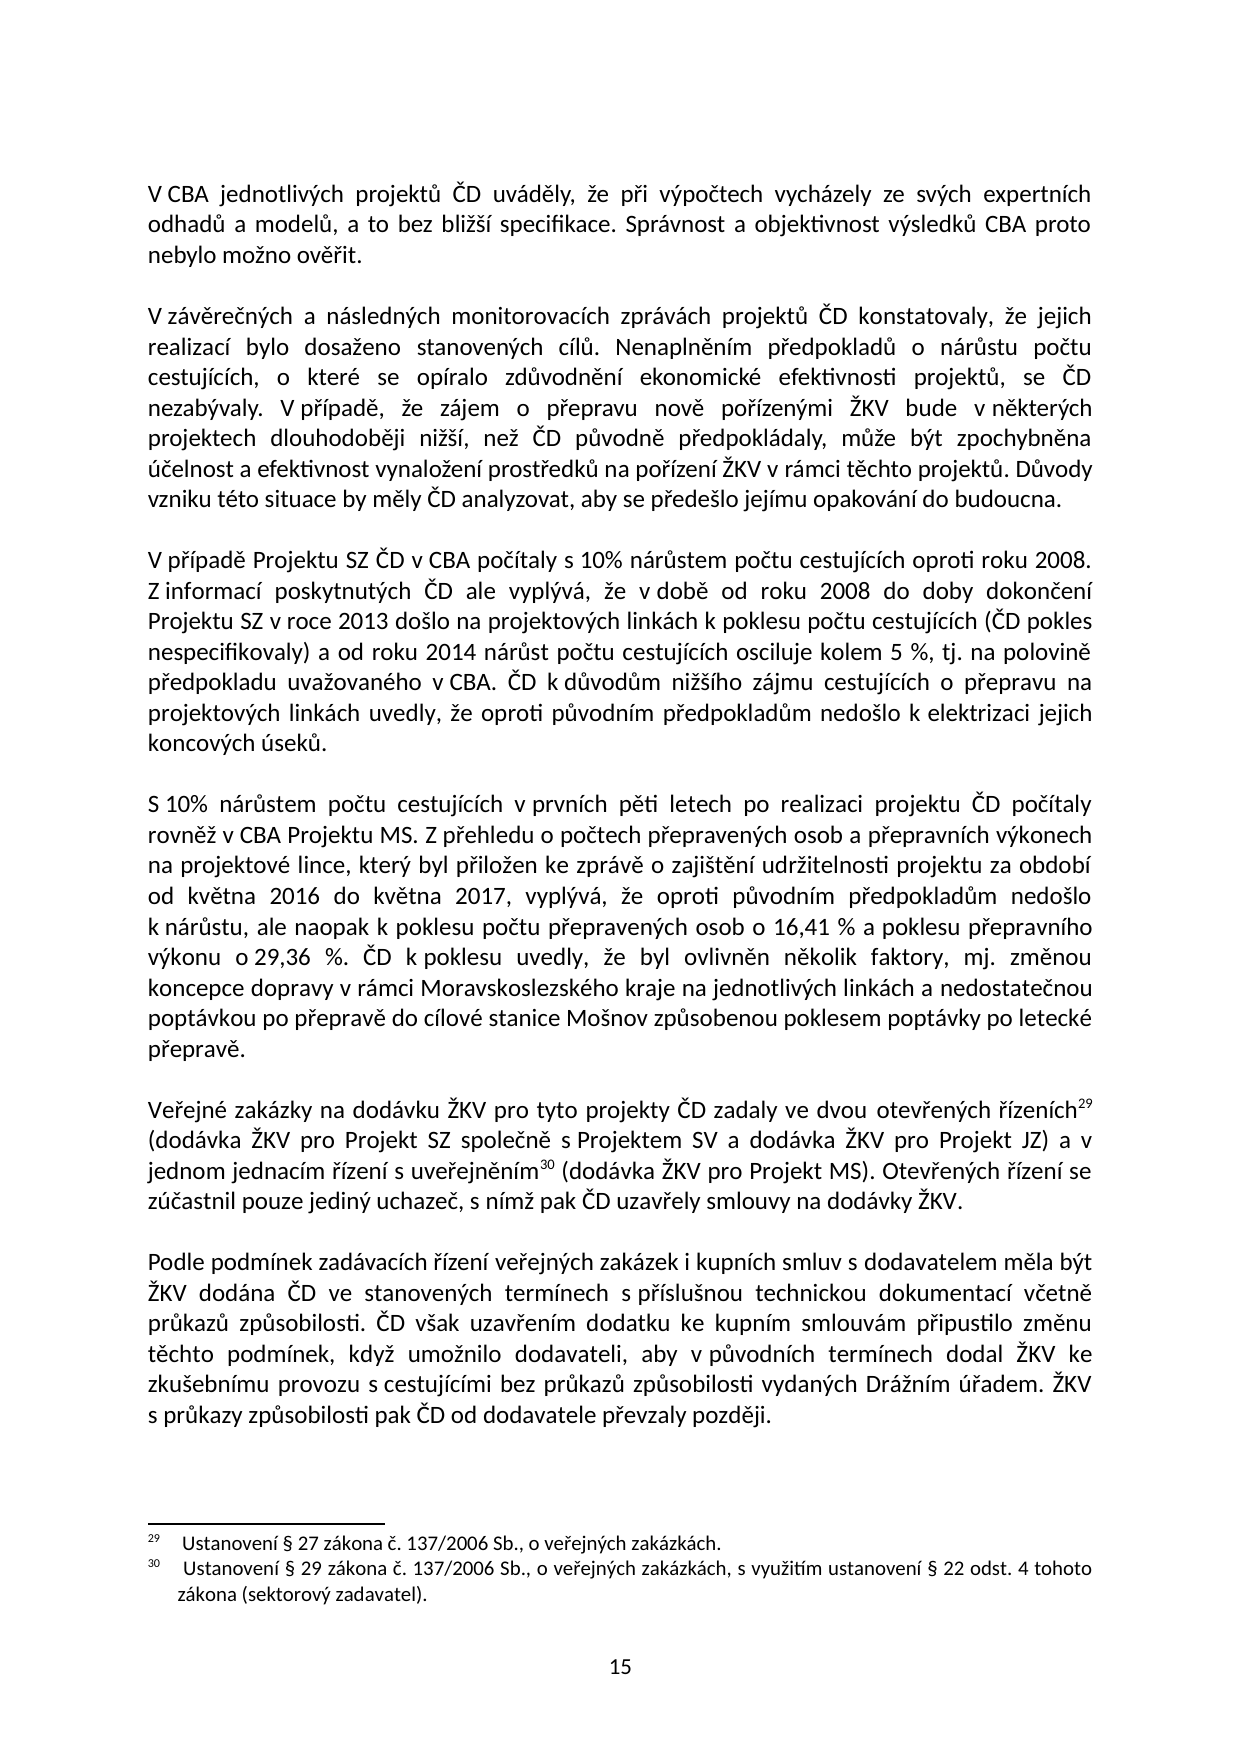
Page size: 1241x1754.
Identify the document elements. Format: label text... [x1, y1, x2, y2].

text V případě Projektu SZ ČD v CBA počítaly s 10% nárůstem počtu cestujících oproti roku 2008. Z informací poskytnutých ČD ale vyplývá, že v době od roku 2008 do doby dokončení Projektu SZ v roce 2013 došlo na projektových linkách k poklesu počtu cestujících (ČD pokles nespecifikovaly) a od roku 2014 nárůst počtu cestujících osciluje kolem 5 %, tj. na polovině předpokladu uvažovaného v CBA. ČD k důvodům nižšího zájmu cestujících o přepravu na projektových linkách uvedly, že oproti původním předpokladům nedošlo k elektrizaci jejich koncových úseků. [148, 544, 1093, 758]
text V CBA jednotlivých projektů ČD uváděly, že při výpočtech vycházely ze svých expertních odhadů a modelů, a to bez bližší specifikace. Správnost a objektivnost výsledků CBA proto nebylo možno ověřit. [148, 178, 1093, 270]
text S 10% nárůstem počtu cestujících v prvních pěti letech po realizaci projektu ČD počítaly rovněž v CBA Projektu MS. Z přehledu o počtech přepravených osob a přepravních výkonech na projektové lince, který byl přiložen ke zprávě o zajištění udržitelnosti projektu za období od května 2016 do května 2017, vyplývá, že oproti původním předpokladům nedošlo k nárůstu, ale naopak k poklesu počtu přepravených osob o 16,41 % a poklesu přepravního výkonu o 29,36 %. ČD k poklesu uvedly, že byl ovlivněn několik faktory, mj. změnou koncepce dopravy v rámci Moravskoslezského kraje na jednotlivých linkách a nedostatečnou poptávkou po přepravě do cílové stanice Mošnov způsobenou poklesem poptávky po letecké přepravě. [148, 788, 1093, 1063]
text V závěrečných a následných monitorovacích zprávách projektů ČD konstatovaly, že jejich realizací bylo dosaženo stanovených cílů. Nenaplněním předpokladů o nárůstu počtu cestujících, o které se opíralo zdůvodnění ekonomické efektivnosti projektů, se ČD nezabývaly. V případě, že zájem o přepravu nově pořízenými ŽKV bude v některých projektech dlouhodoběji nižší, než ČD původně předpokládaly, může být zpochybněna účelnost a efektivnost vynaložení prostředků na pořízení ŽKV v rámci těchto projektů. Důvody vzniku této situace by měly ČD analyzovat, aby se předešlo jejímu opakování do budoucna. [148, 300, 1093, 514]
text Podle podmínek zadávacích řízení veřejných zakázek i kupních smluv s dodavatelem měla být ŽKV dodána ČD ve stanovených termínech s příslušnou technickou dokumentací včetně průkazů způsobilosti. ČD však uzavřením dodatku ke kupním smlouvám připustilo změnu těchto podmínek, když umožnilo dodavateli, aby v původních termínech dodal ŽKV ke zkušebnímu provozu s cestujícími bez průkazů způsobilosti vydaných Drážním úřadem. ŽKV s průkazy způsobilosti pak ČD od dodavatele převzaly později. [148, 1246, 1093, 1429]
text Veřejné zakázky na dodávku ŽKV pro tyto projekty ČD zadaly ve dvou otevřených řízeních (dodávka ŽKV pro Projekt SZ společně s Projektem SV a dodávka ŽKV pro Projekt JZ) a v jednom jednacím řízení s uveřejněním (dodávka ŽKV pro Projekt MS). Otevřených řízení se zúčastnil pouze jediný uchazeč, s nímž pak ČD uzavřely smlouvy na dodávky ŽKV. [148, 1094, 1093, 1216]
